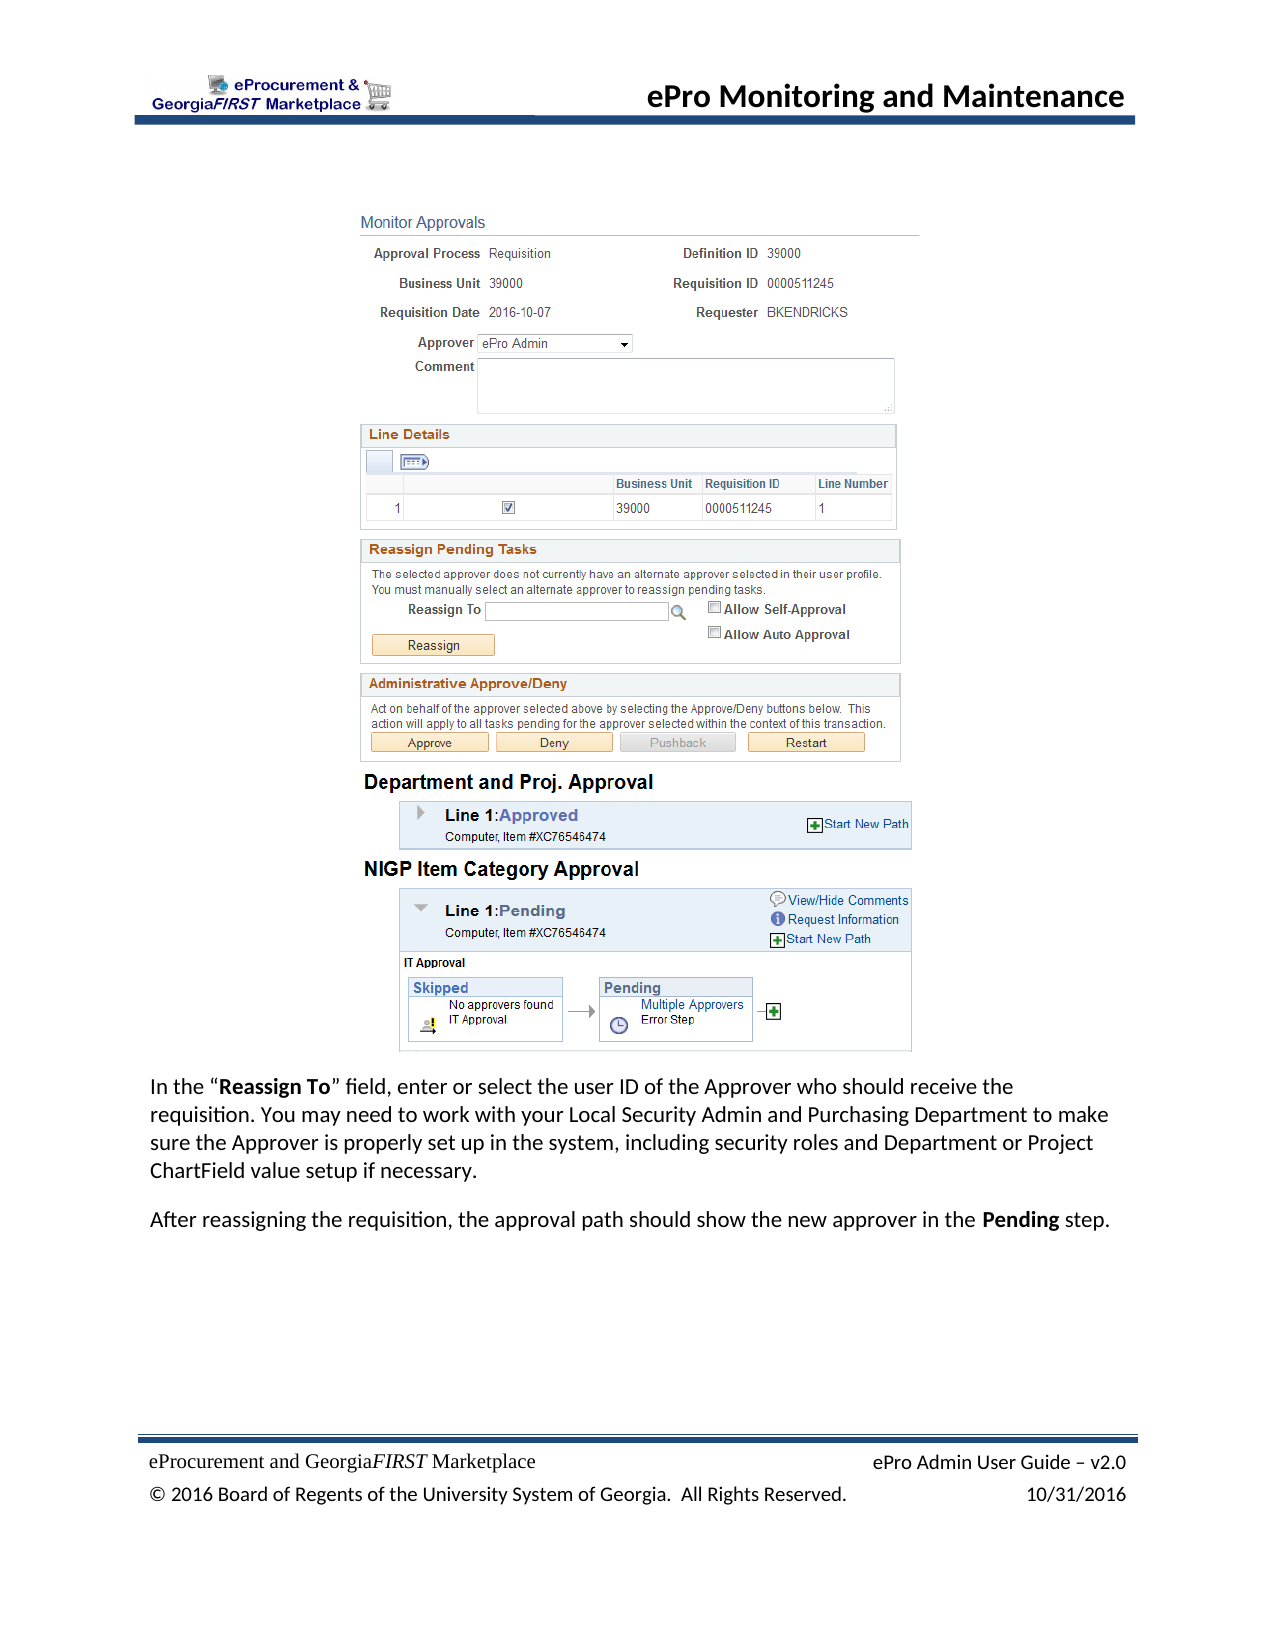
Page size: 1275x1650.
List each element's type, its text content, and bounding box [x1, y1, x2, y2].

picture [147, 71, 399, 115]
picture [355, 184, 920, 1052]
text After reassigning the requisition, the approval path should show the new approver in the Pending step. [150, 1205, 1125, 1233]
text In the “Reassign To” field, enter or select the user ID of the Approver who should receive the requisition. You may need to work with your Local Security Admin and Purchasing Department to make sure the Approver is properly set up in the system, including security roles and Department or Project ChartField value setup if necessary. [150, 1072, 1125, 1184]
